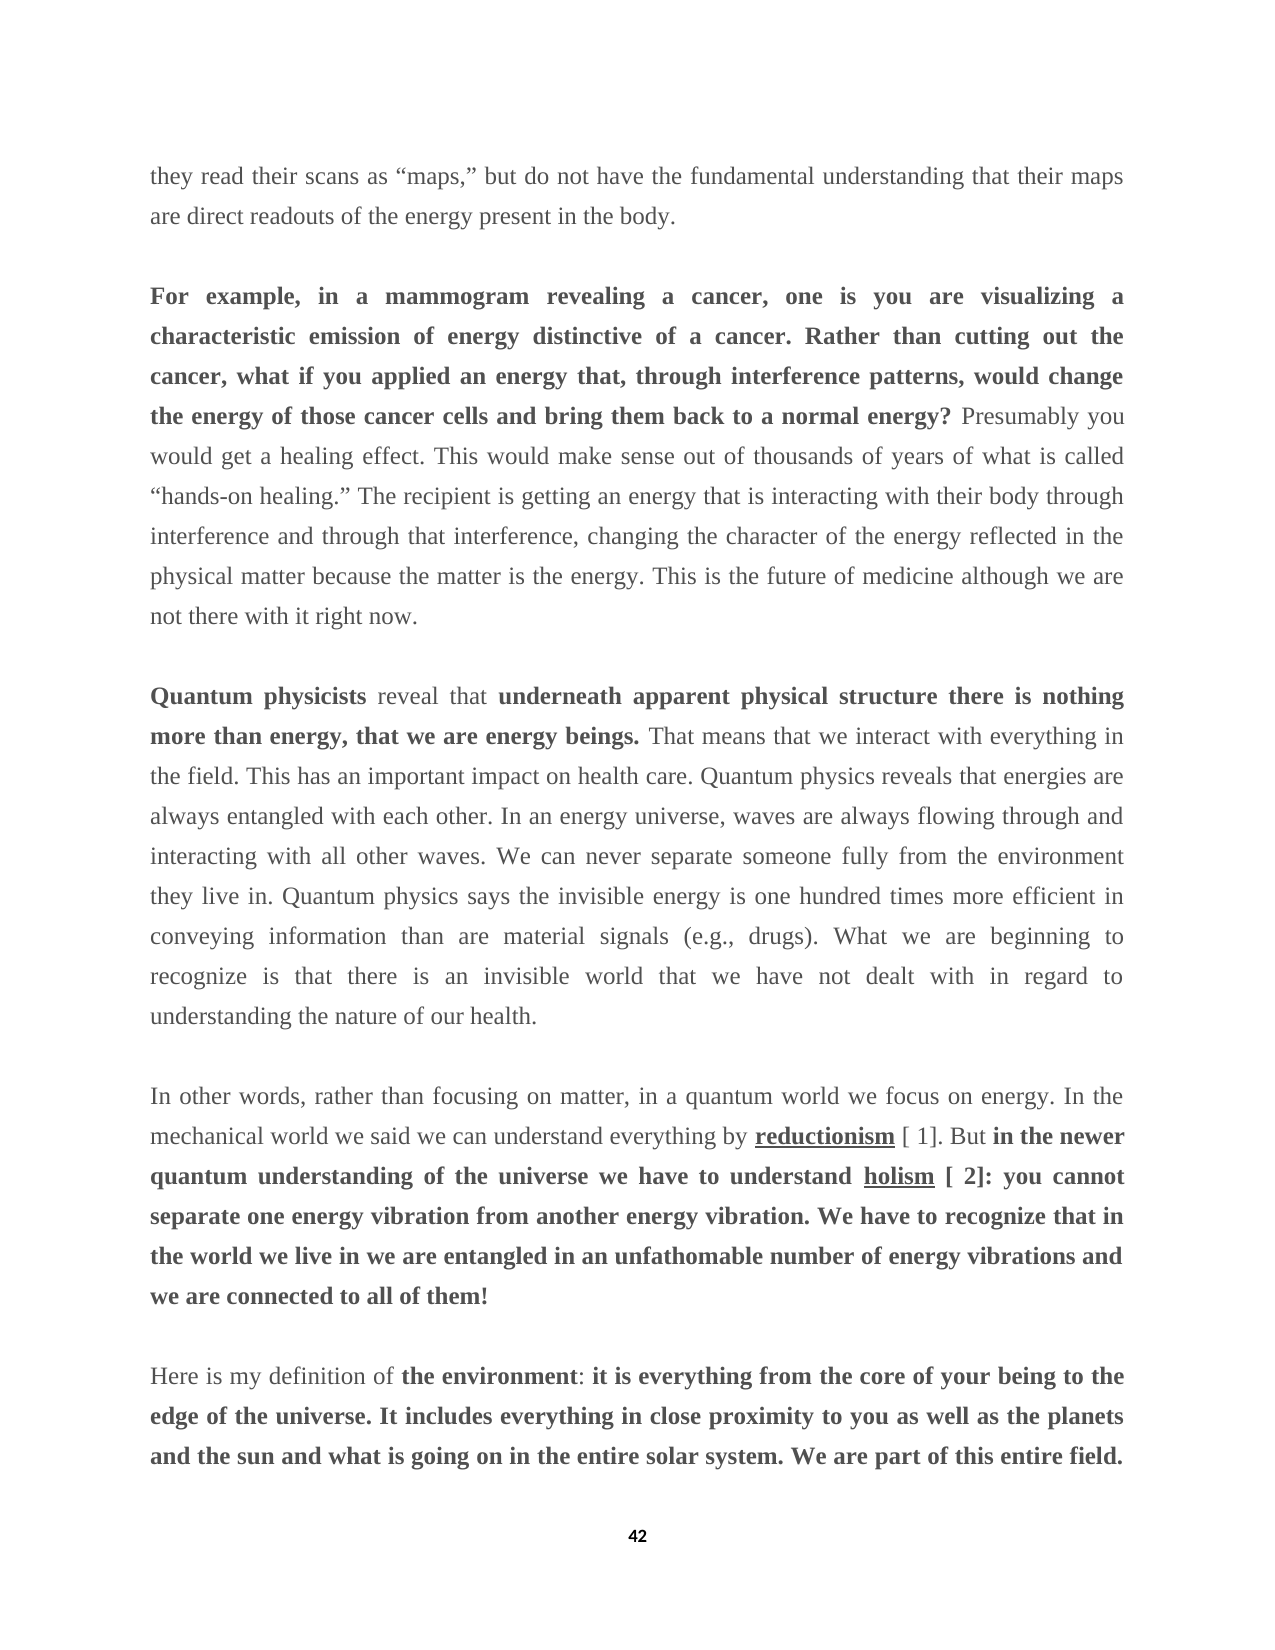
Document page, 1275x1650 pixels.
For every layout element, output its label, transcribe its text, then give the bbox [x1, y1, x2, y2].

text Quantum physicists reveal that underneath apparent physical structure there is nothing more than energy, that we are energy beings. That means that we interact with everything in the field. This has an important impact on health care. Quantum physics reveals that energies are always entangled with each other. In an energy universe, waves are always flowing through and interacting with all other waves. We can never separate someone fully from the environment they live in. Quantum physics says the invisible energy is one hundred times more efficient in conveying information than are material signals (e.g., drugs). What we are beginning to recognize is that there is an invisible world that we have not dealt with in regard to understanding the nature of our health. [150, 670, 1125, 1030]
text In other words, rather than focusing on matter, in a quantum world we focus on energy. In the mechanical world we said we can understand everything by reductionism [ 1]. But in the newer quantum understanding of the universe we have to understand holism [ 2]: you cannot separate one energy vibration from another energy vibration. We have to recognize that in the world we live in we are entangled in an unfathomable number of energy vibrations and we are connected to all of them! [150, 1070, 1125, 1310]
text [150, 1350, 1125, 1470]
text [150, 150, 1125, 230]
text For example, in a mammogram revealing a cancer, one is you are visualizing a characteristic emission of energy distinctive of a cancer. Rather than cutting out the cancer, what if you applied an energy that, through interference patterns, would change the energy of those cancer cells and bring them back to a normal energy? Presumably you would get a healing effect. This would make sense out of thousands of years of what is called “hands-on healing.” The recipient is getting an energy that is interacting with their body through interference and through that interference, changing the character of the energy reflected in the physical matter because the matter is the energy. This is the future of medicine although we are not there with it right now. [150, 270, 1125, 630]
